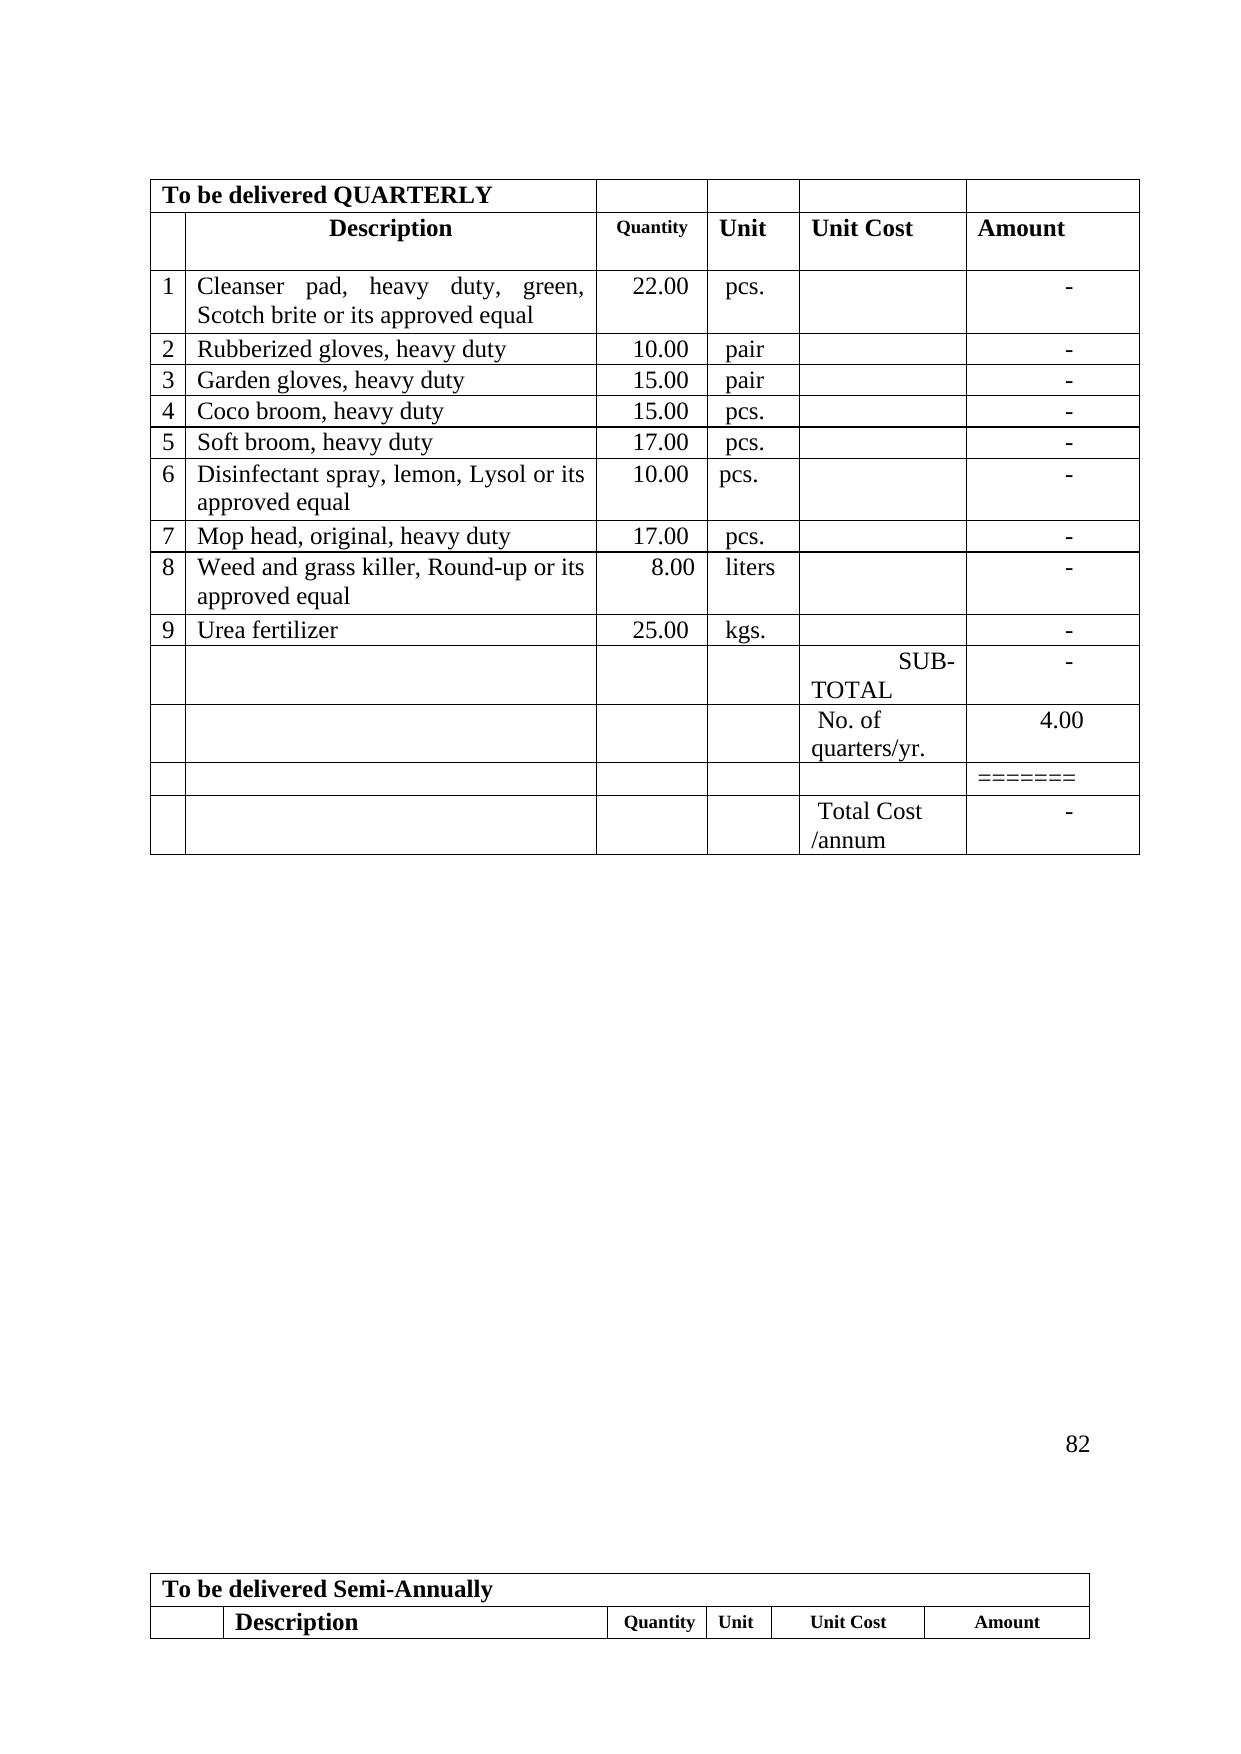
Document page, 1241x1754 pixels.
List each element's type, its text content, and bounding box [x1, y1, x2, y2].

table_cell [151, 796, 185, 853]
table_cell Coco broom, heavy duty [186, 396, 596, 426]
table_cell No. of quarters/yr. [800, 705, 966, 762]
table_cell Urea fertilizer [186, 615, 596, 645]
table_cell 15.00 [597, 396, 707, 426]
table_cell - [967, 615, 1139, 645]
table_cell 15.00 [597, 365, 707, 395]
table_cell pair [708, 334, 799, 364]
table_cell Amount [967, 213, 1139, 270]
table_header To be delivered Semi-Annually [151, 1574, 1089, 1606]
table_cell Disinfectant spray, lemon, Lysol or its approved equal [186, 459, 596, 520]
table_cell 17.00 [597, 428, 707, 458]
table_cell Soft broom, heavy duty [186, 428, 596, 458]
table_header [967, 180, 1139, 212]
table_cell [800, 365, 966, 395]
table_cell Description [224, 1607, 607, 1637]
table_cell 4 [151, 396, 185, 426]
table_cell 3 [151, 365, 185, 395]
table_header To be delivered QUARTERLY [151, 180, 596, 212]
table_cell Unit Cost [800, 213, 966, 270]
table_cell - [967, 553, 1139, 614]
table_cell 17.00 [597, 521, 707, 551]
table_cell kgs. [708, 615, 799, 645]
table_cell Unit [708, 213, 799, 270]
table_cell Garden gloves, heavy duty [186, 365, 596, 395]
table_cell 22.00 [597, 271, 707, 333]
table_cell [597, 796, 707, 853]
table_cell pcs. [708, 396, 799, 426]
table_cell - [967, 459, 1139, 520]
table_cell [186, 796, 596, 853]
table_header [708, 180, 799, 212]
table_cell pcs. [708, 271, 799, 333]
table_cell Description [186, 213, 596, 270]
table_cell 2 [151, 334, 185, 364]
table_cell - [967, 796, 1139, 853]
table_cell [800, 763, 966, 795]
table_cell Rubberized gloves, heavy duty [186, 334, 596, 364]
table_cell [800, 553, 966, 614]
table_cell [597, 763, 707, 795]
table_cell 4.00 [967, 705, 1139, 762]
table_cell [800, 271, 966, 333]
table_cell 10.00 [597, 459, 707, 520]
table_cell - [967, 646, 1139, 704]
table_cell 1 [151, 271, 185, 333]
table_cell Unit Cost [772, 1607, 924, 1637]
table_cell Weed and grass killer, Round-up or its approved equal [186, 553, 596, 614]
table_cell [151, 646, 185, 704]
table_cell 8 [151, 553, 185, 614]
table_cell - [967, 365, 1139, 395]
table_cell Amount [925, 1607, 1089, 1637]
table_cell [151, 705, 185, 762]
table_header [800, 180, 966, 212]
table_cell [186, 705, 596, 762]
table_cell [597, 646, 707, 704]
table_cell Cleanser pad, heavy duty, green, Scotch brite or its approved equal [186, 271, 596, 333]
table_cell [800, 396, 966, 426]
table_cell - [967, 396, 1139, 426]
table_cell [186, 646, 596, 704]
table_cell 5 [151, 428, 185, 458]
table_header [597, 180, 707, 212]
table_cell pair [708, 365, 799, 395]
table_cell Mop head, original, heavy duty [186, 521, 596, 551]
table_cell [800, 428, 966, 458]
table_cell Quantity [608, 1607, 706, 1637]
table_cell Quantity [597, 213, 707, 270]
table_cell [800, 334, 966, 364]
table_cell 25.00 [597, 615, 707, 645]
table_cell [708, 796, 799, 853]
table_cell [800, 615, 966, 645]
table_cell [597, 705, 707, 762]
table_cell [708, 763, 799, 795]
text 82 [150, 1429, 1090, 1458]
table_cell [151, 763, 185, 795]
table_cell [151, 1607, 223, 1637]
table_cell [800, 521, 966, 551]
table_cell pcs. [708, 521, 799, 551]
table_cell [800, 459, 966, 520]
table_cell 7 [151, 521, 185, 551]
table_cell 10.00 [597, 334, 707, 364]
table_cell [708, 705, 799, 762]
table_cell - [967, 521, 1139, 551]
table_cell - [967, 428, 1139, 458]
table_cell 8.00 [597, 553, 707, 614]
table_cell - [967, 271, 1139, 333]
table_cell 9 [151, 615, 185, 645]
table_cell Total Cost /annum [800, 796, 966, 853]
table_cell 6 [151, 459, 185, 520]
table_cell pcs. [708, 459, 799, 520]
table_cell liters [708, 553, 799, 614]
table_cell Unit [707, 1607, 771, 1637]
table_cell pcs. [708, 428, 799, 458]
table_cell - [967, 334, 1139, 364]
table_cell ======= [967, 763, 1139, 795]
table_cell SUB-TOTAL [800, 646, 966, 704]
table_cell [708, 646, 799, 704]
table_cell [186, 763, 596, 795]
table_cell [151, 213, 185, 270]
